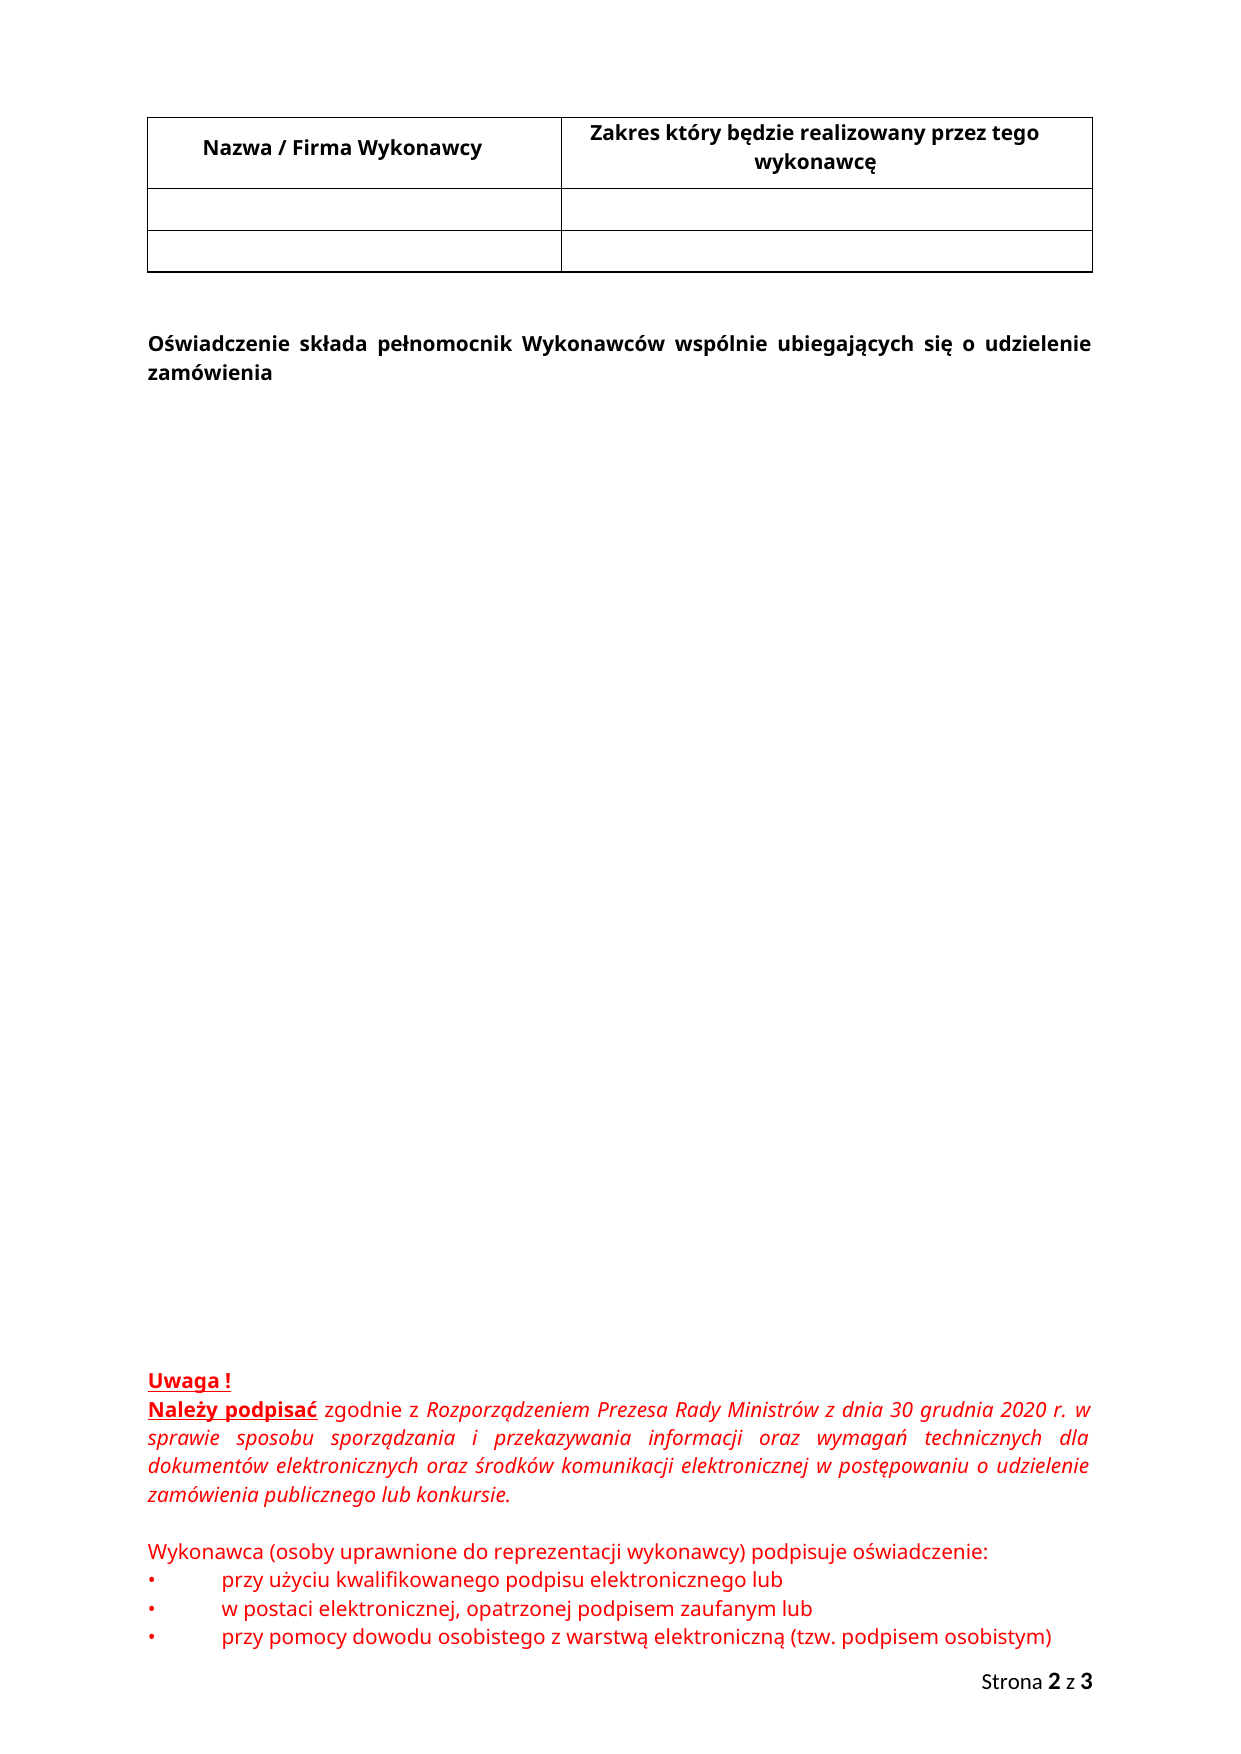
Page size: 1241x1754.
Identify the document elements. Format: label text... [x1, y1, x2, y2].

text • przy użyciu kwalifikowanego podpisu elektronicznego lub [148, 1565, 1093, 1594]
table_cell [148, 189, 561, 230]
text • przy pomocy dowodu osobistego z warstwą elektroniczną (tzw. podpisem osobistym) [148, 1622, 1093, 1651]
table_cell [148, 231, 561, 271]
text • w postaci elektronicznej, opatrzonej podpisem zaufanym lub [148, 1594, 1093, 1622]
text Oświadczenie składa pełnomocnik Wykonawców wspólnie ubiegających się o udzielenie zamówienia [148, 329, 1093, 386]
text Uwaga ! [148, 1366, 1093, 1395]
text Wykonawca (osoby uprawnione do reprezentacji wykonawcy) podpisuje oświadczenie: [148, 1537, 1093, 1565]
table_cell [562, 189, 1092, 230]
table_cell [562, 231, 1092, 271]
table_header Zakres który będzie realizowany przez tego wykonawcę [562, 118, 1092, 188]
table_header Nazwa / Firma Wykonawcy [148, 118, 561, 188]
text Należy podpisać zgodnie z Rozporządzeniem Prezesa Rady Ministrów z dnia 30 grudnia 2020 r. w sprawie sposobu sporządzania i przekazywania informacji oraz wymagań technicznych dla dokumentów elektronicznych oraz środków komunikacji elektronicznej w postępowaniu o udzielenie zamówienia publicznego lub konkursie. [148, 1395, 1093, 1508]
